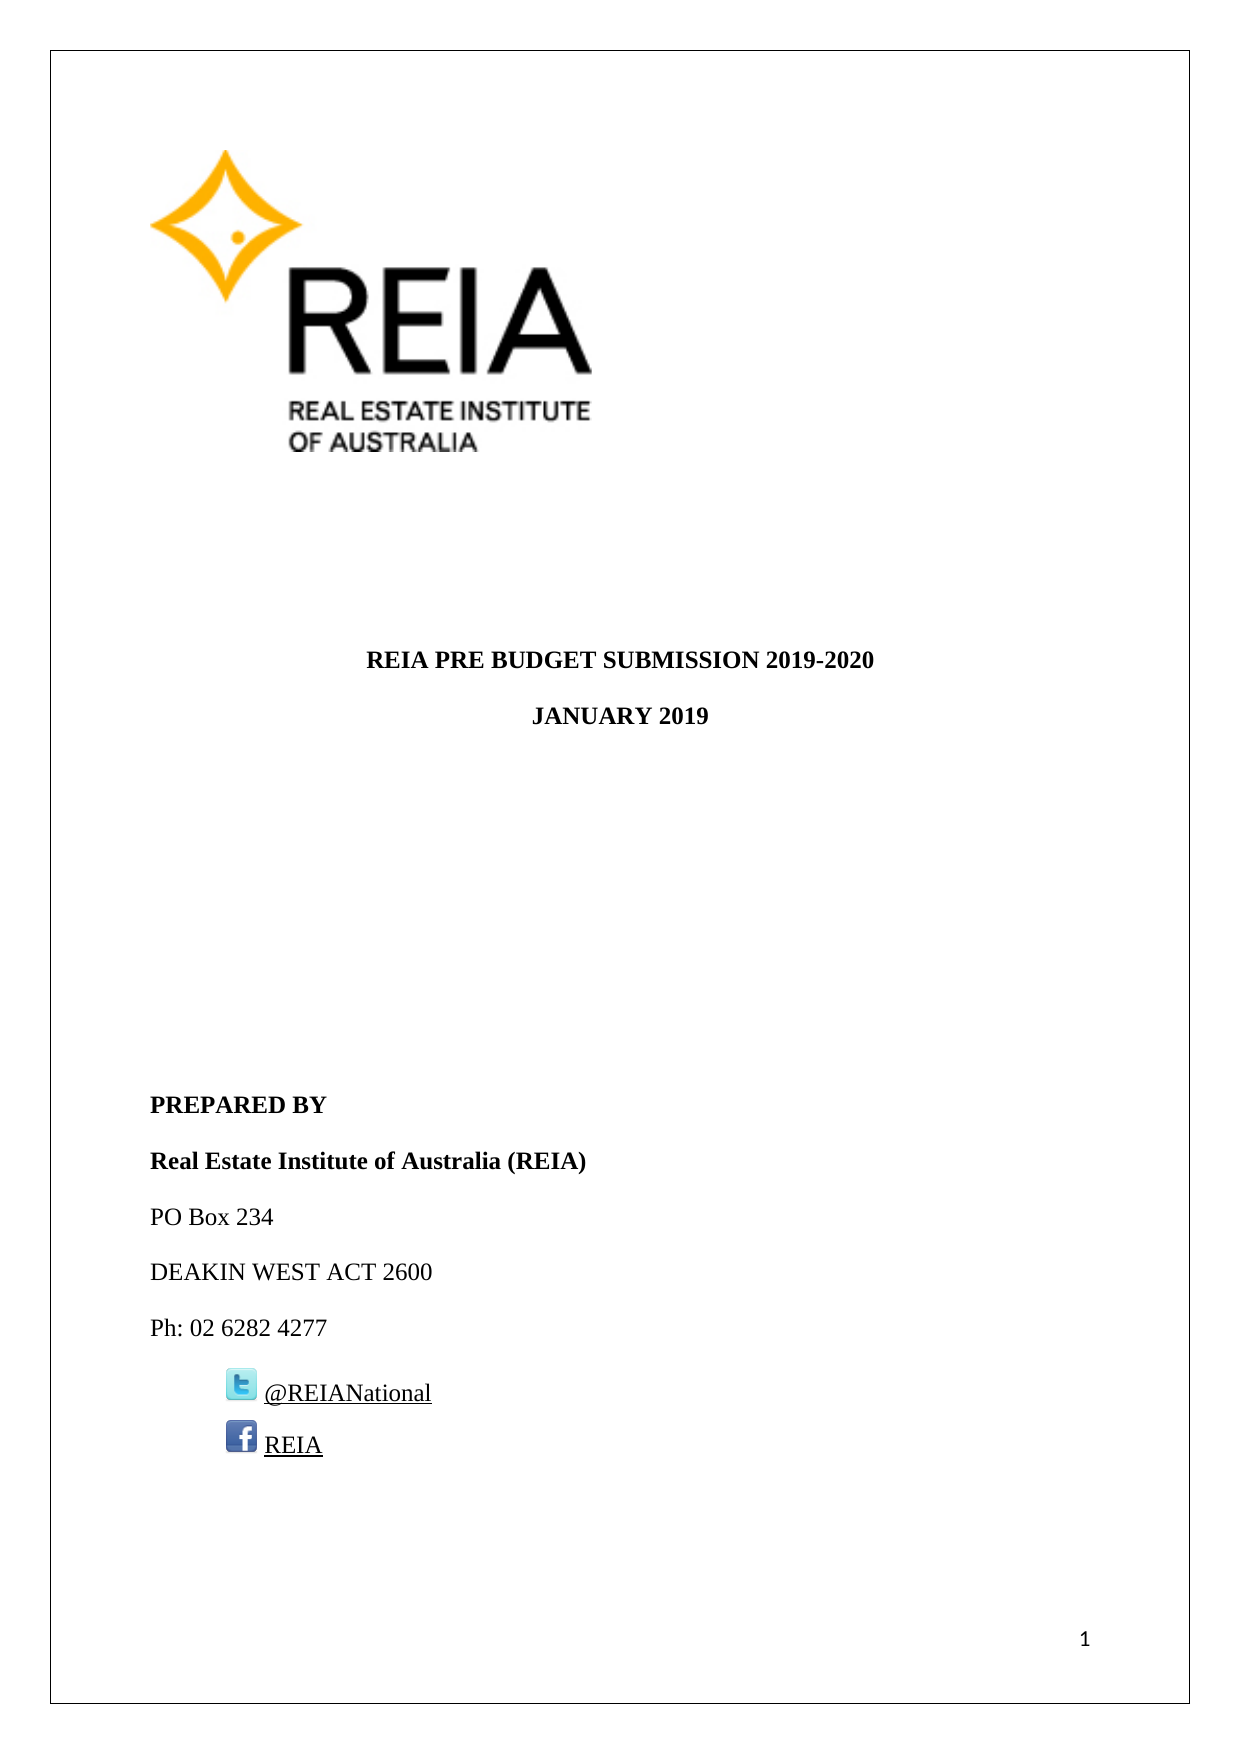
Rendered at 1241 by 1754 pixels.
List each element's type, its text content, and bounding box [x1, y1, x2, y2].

text Real Estate Institute of Australia (REIA) [150, 1146, 1090, 1175]
text JANUARY 2019 [150, 701, 1090, 730]
text PREPARED BY [150, 1090, 1090, 1119]
picture [150, 150, 592, 452]
text REIA PRE BUDGET SUBMISSION 2019-2020 [150, 645, 1090, 674]
text PO Box 234 [150, 1202, 1090, 1230]
text DEAKIN WEST ACT 2600 [150, 1257, 1090, 1286]
text Ph: 02 6282 4277 [150, 1313, 1090, 1342]
picture [225, 1368, 258, 1402]
picture [225, 1420, 258, 1454]
text @REIANational REIA [225, 1368, 1090, 1459]
